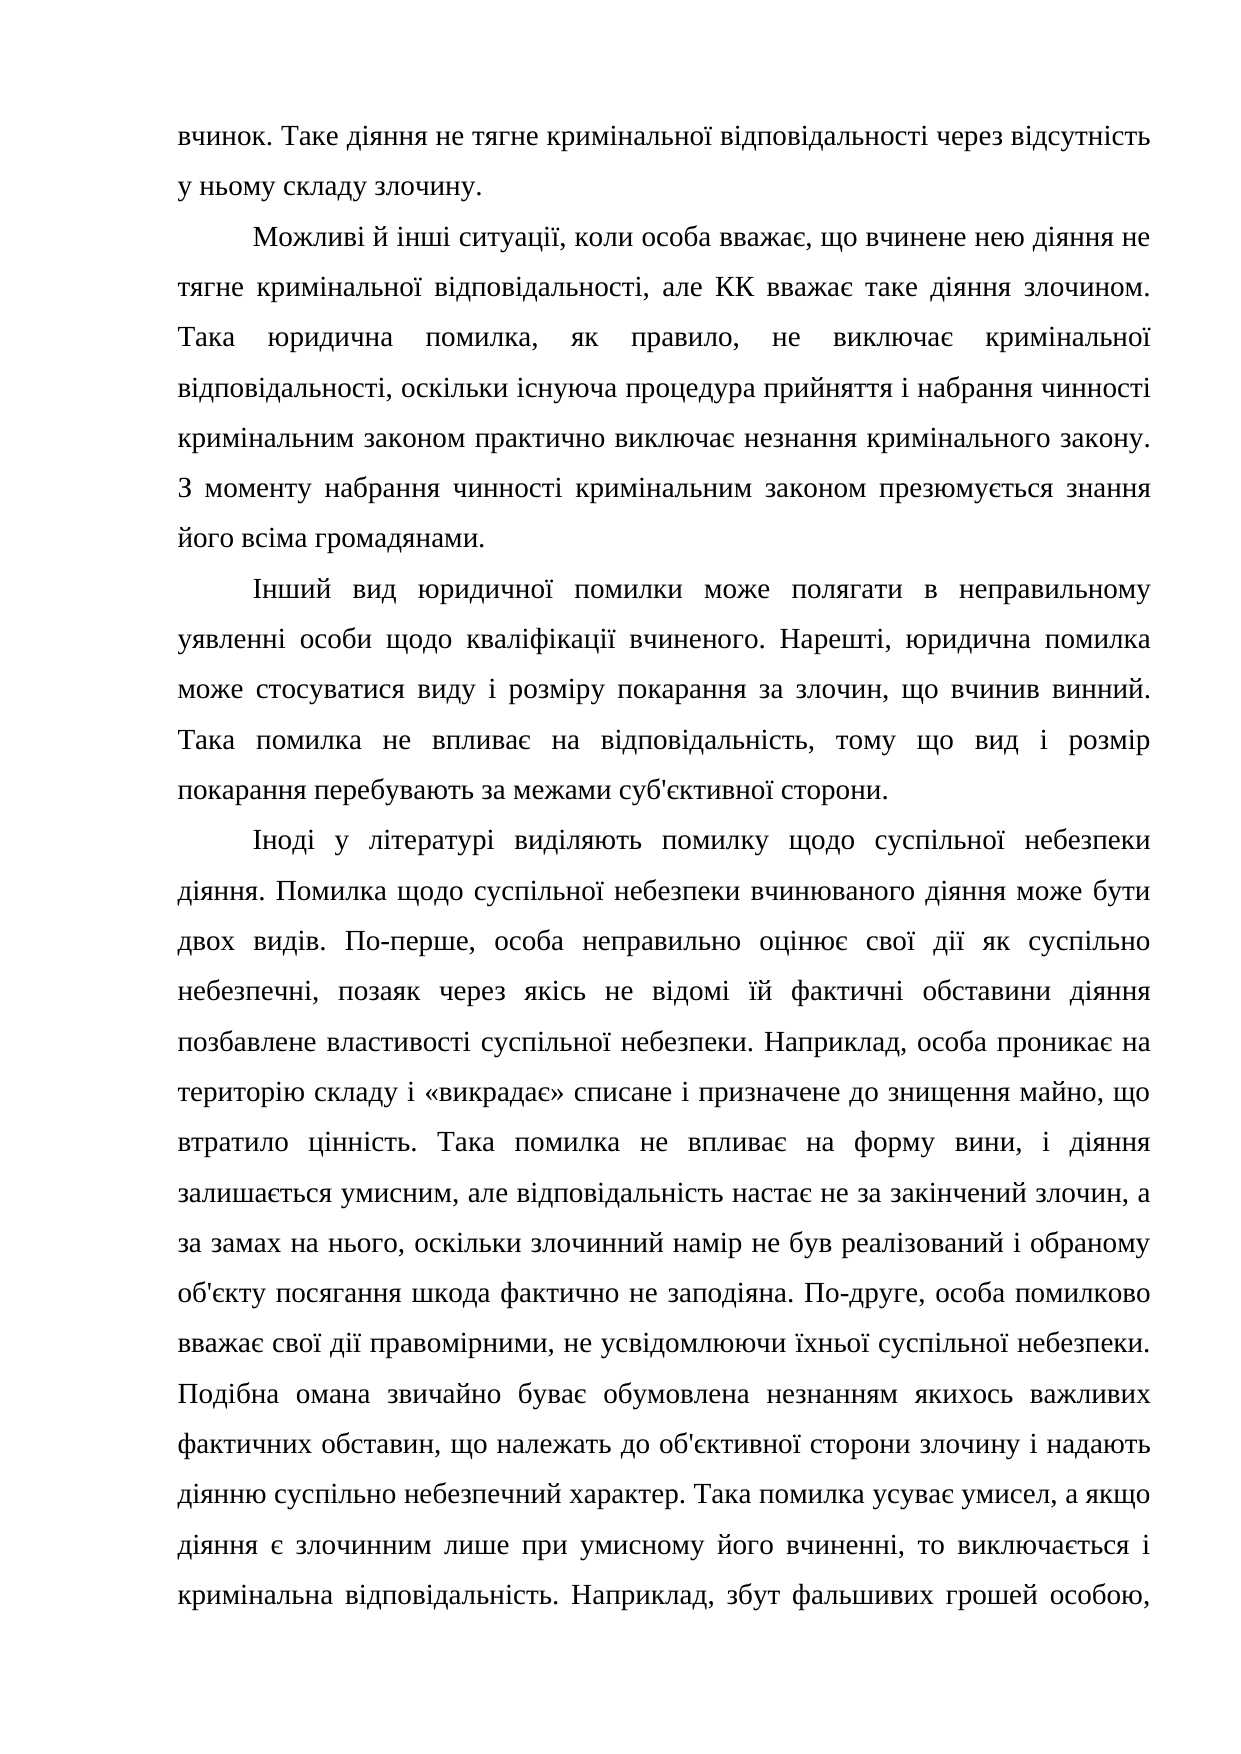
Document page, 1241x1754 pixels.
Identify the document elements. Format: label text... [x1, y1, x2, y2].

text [177, 822, 1152, 1611]
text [177, 118, 1152, 202]
text Інший вид юридичної помилки може полягати в неправильному уявленні особи щодо кваліфікації вчиненого. Нарешті, юридична помилка може стосуватися виду і розміру покарання за злочин, що вчинив винний. Така помилка не впливає на відповідальність, тому що вид і розмір покарання перебувають за межами суб'єктивної сторони. [177, 571, 1152, 806]
text Можливі й інші ситуації, коли особа вважає, що вчинене нею діяння не тягне кримінальної відповідальності, але КК вважає таке діяння злочином. Така юридична помилка, як правило, не виключає кримінальної відповідальності, оскільки існуюча процедура прийняття і набрання чинності кримінальним законом практично виключає незнання кримінального закону. З моменту набрання чинності кримінальним законом презюмується знання його всіма громадянами. [177, 219, 1152, 554]
